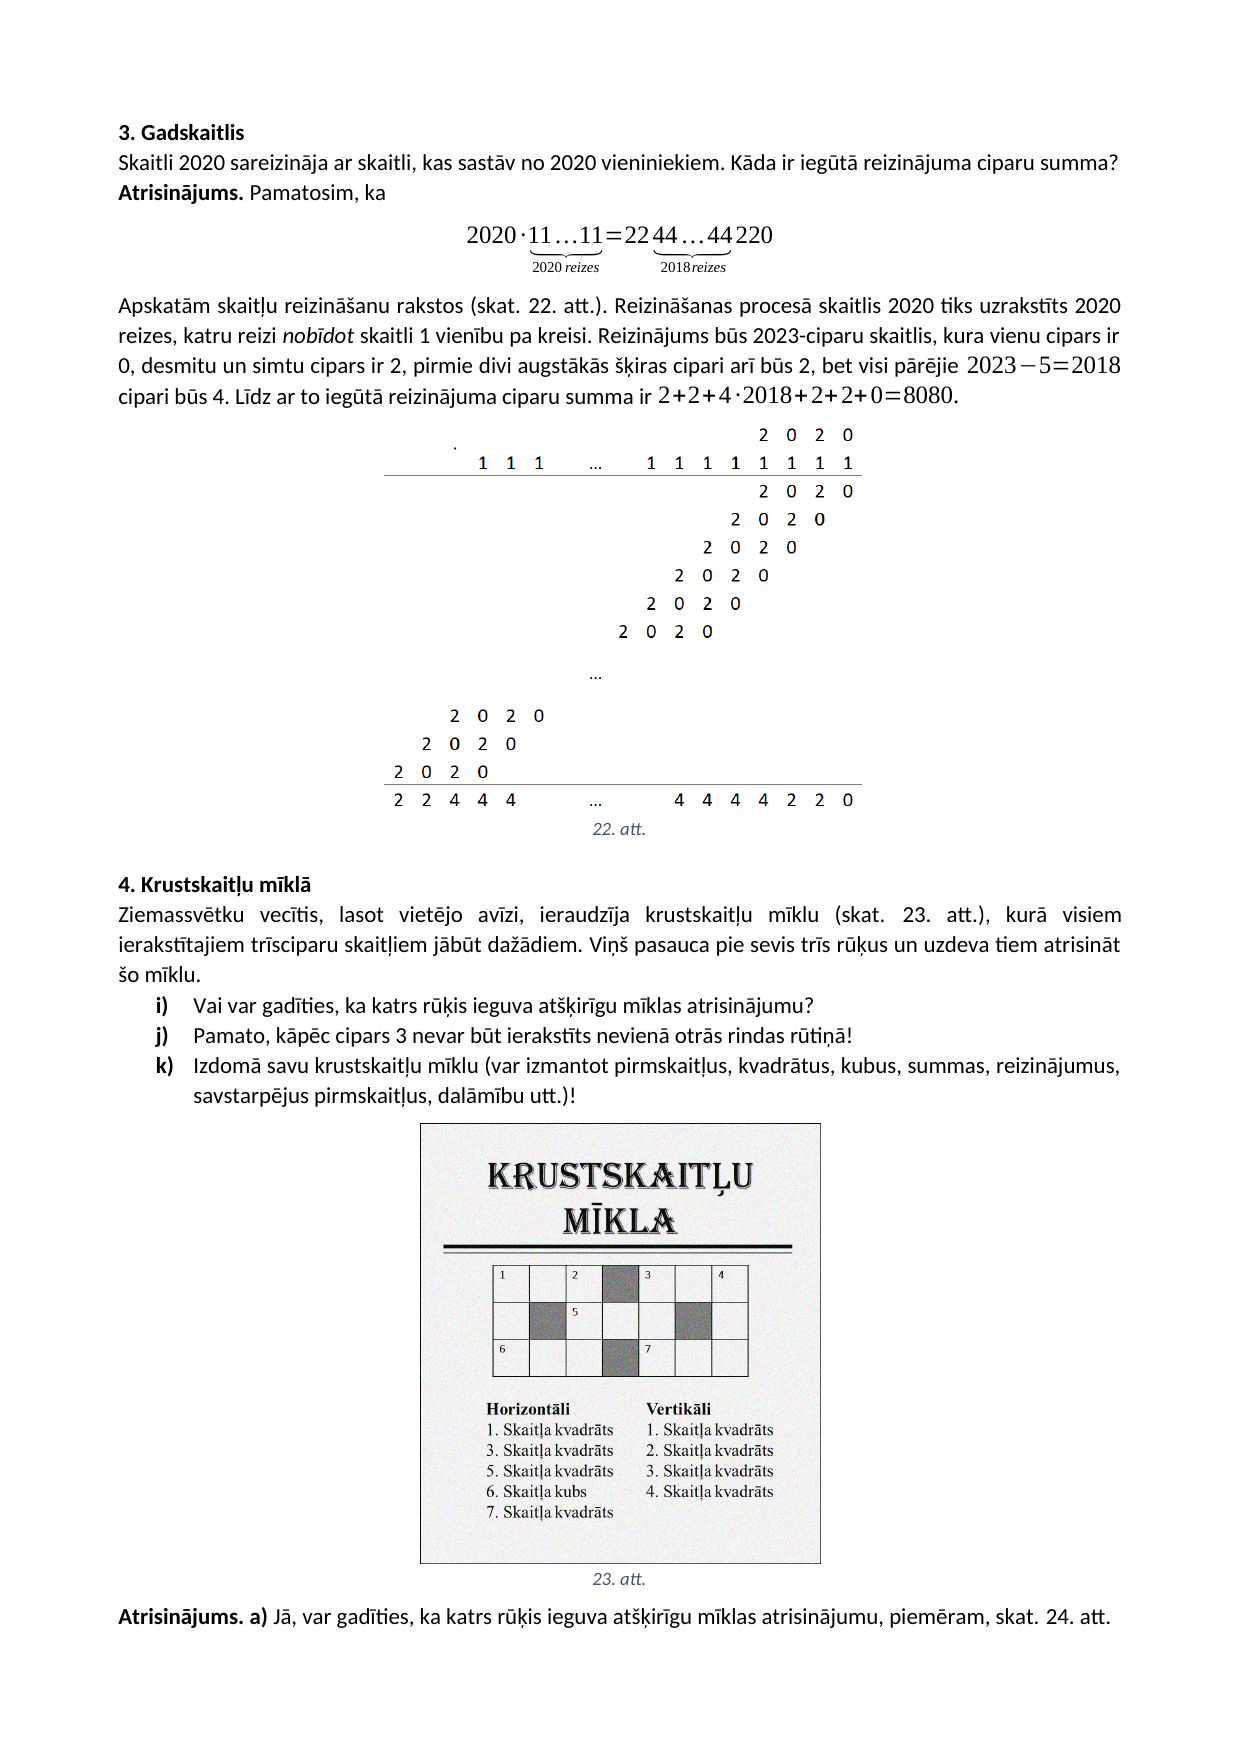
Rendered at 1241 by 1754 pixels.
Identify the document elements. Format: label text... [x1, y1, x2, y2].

list Pamato, kāpēc cipars 3 nevar būt ierakstīts nevienā otrās rindas rūtiņā! [156, 1021, 1122, 1049]
text Skaitli 2020 sareizināja ar skaitli, kas sastāv no 2020 vieniniekiem. Kāda ir iegūtā reizinājuma ciparu summa? [118, 148, 1122, 176]
text Atrisinājums. a) Jā, var gadīties, ka katrs rūķis ieguva atšķirīgu mīklas atrisinājumu, piemēram, skat. 24. att. [118, 1602, 1122, 1631]
list Izdomā savu krustskaitļu mīklu (var izmantot pirmskaitļus, kvadrātus, kubus, summas, reizinājumus, savstarpējus pirmskaitļus, dalāmību utt.)! [156, 1051, 1122, 1109]
picture [420, 1123, 821, 1564]
text 23. att. [118, 1567, 1122, 1590]
text Apskatām skaitļu reizināšanu rakstos (skat. 22. att.). Reizināšanas procesā skaitlis 2020 tiks uzrakstīts 2020 reizes, katru reizi nobīdot skaitli 1 vienību pa kreisi. Reizinājums būs 2023-ciparu skaitlis, kura vienu cipars ir 0, desmitu un simtu cipars ir 2, pirmie divi augstākās šķiras cipari arī būs 2, bet visi pārējie cipari būs 4. Līdz ar to iegūtā reizinājuma ciparu summa ir [118, 291, 1122, 410]
text Atrisinājums. Pamatosim, ka [118, 178, 1122, 207]
text 22. att. [118, 817, 1122, 840]
list Vai var gadīties, ka katrs rūķis ieguva atšķirīgu mīklas atrisinājumu? [156, 991, 1122, 1019]
text 4. Krustskaitļu mīklā [118, 870, 1122, 898]
text 3. Gadskaitlis [118, 118, 1122, 146]
text Ziemassvētku vecītis, lasot vietējo avīzi, ieraudzīja krustskaitļu mīklu (skat. 23. att.), kurā visiem ierakstītajiem trīsciparu skaitļiem jābūt dažādiem. Viņš pasauca pie sevis trīs rūķus un uzdeva tiem atrisināt šo mīklu. [118, 900, 1122, 988]
